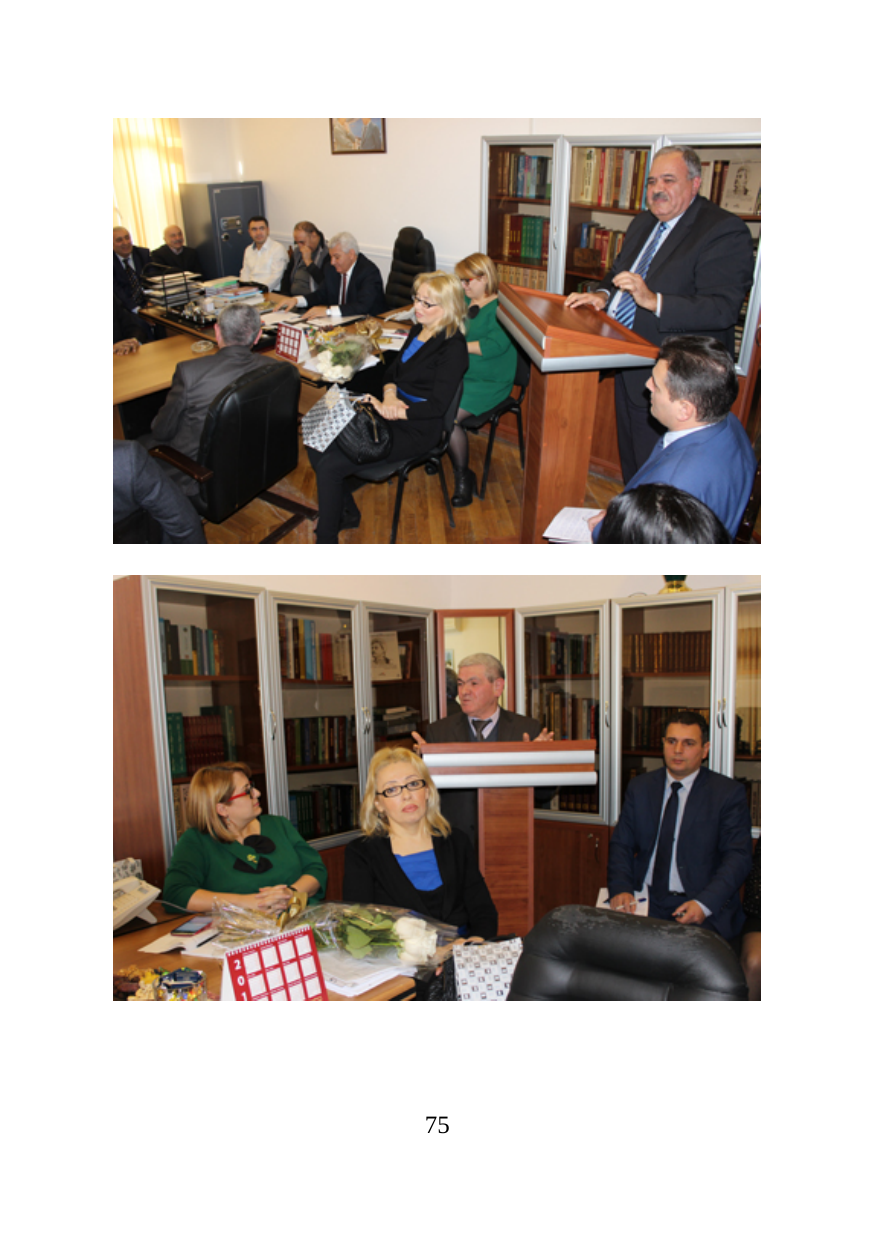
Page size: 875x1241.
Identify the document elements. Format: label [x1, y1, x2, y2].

picture [113, 575, 761, 1001]
picture [113, 118, 761, 544]
